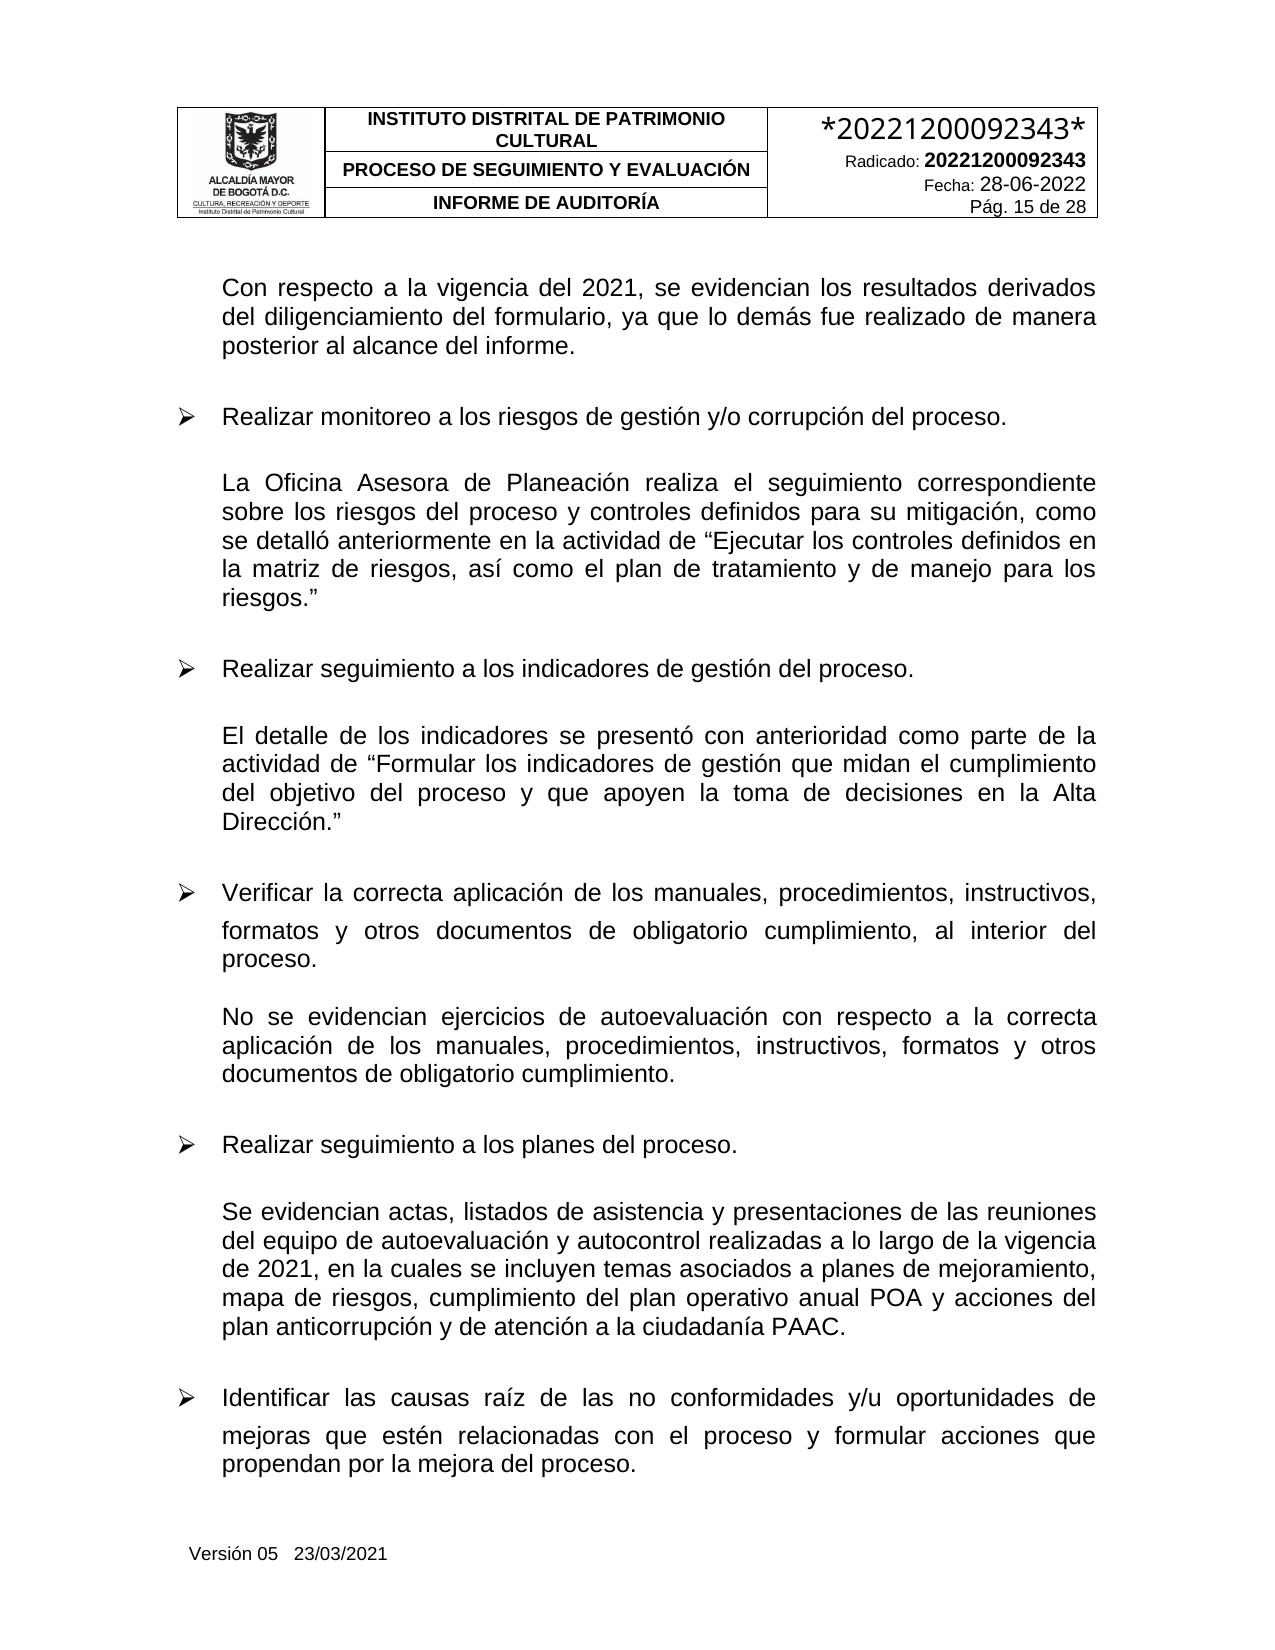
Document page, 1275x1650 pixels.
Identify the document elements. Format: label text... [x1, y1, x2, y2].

text No se evidencian ejercicios de autoevaluación con respecto a la correcta aplicación de los manuales, procedimientos, instructivos, formatos y otros documentos de obligatorio cumplimiento. [222, 1002, 1098, 1088]
picture [192, 111, 310, 214]
text El detalle de los indicadores se presentó con anterioridad como parte de la actividad de “Formular los indicadores de gestión que midan el cumplimiento del objetivo del proceso y que apoyen la toma de decisiones en la Alta Dirección.” [222, 721, 1098, 836]
list Verificar la correcta aplicación de los manuales, procedimientos, instructivos, formatos y otros documentos de obligatorio cumplimiento, al interior del proceso. [177, 864, 1098, 973]
list Realizar monitoreo a los riesgos de gestión y/o corrupción del proceso. [177, 388, 1098, 439]
list Realizar seguimiento a los indicadores de gestión del proceso. [177, 641, 1098, 692]
text Se evidencian actas, listados de asistencia y presentaciones de las reuniones del equipo de autoevaluación y autocontrol realizadas a lo largo de la vigencia de 2021, en la cuales se incluyen temas asociados a planes de mejoramiento, mapa de riesgos, cumplimiento del plan operativo anual POA y acciones del plan anticorrupción y de atención a la ciudadanía PAAC. [222, 1197, 1098, 1341]
list Identificar las causas raíz de las no conformidades y/u oportunidades de mejoras que estén relacionadas con el proceso y formular acciones que propendan por la mejora del proceso. [177, 1369, 1098, 1478]
text La Oficina Asesora de Planeación realiza el seguimiento correspondiente sobre los riesgos del proceso y controles definidos para su mitigación, como se detalló anteriormente en la actividad de “Ejecutar los controles definidos en la matriz de riesgos, así como el plan de tratamiento y de manejo para los riesgos.” [222, 468, 1098, 612]
text Con respecto a la vigencia del 2021, se evidencian los resultados derivados del diligenciamiento del formulario, ya que lo demás fue realizado de manera posterior al alcance del informe. [222, 273, 1098, 359]
list Realizar seguimiento a los planes del proceso. [177, 1117, 1098, 1168]
